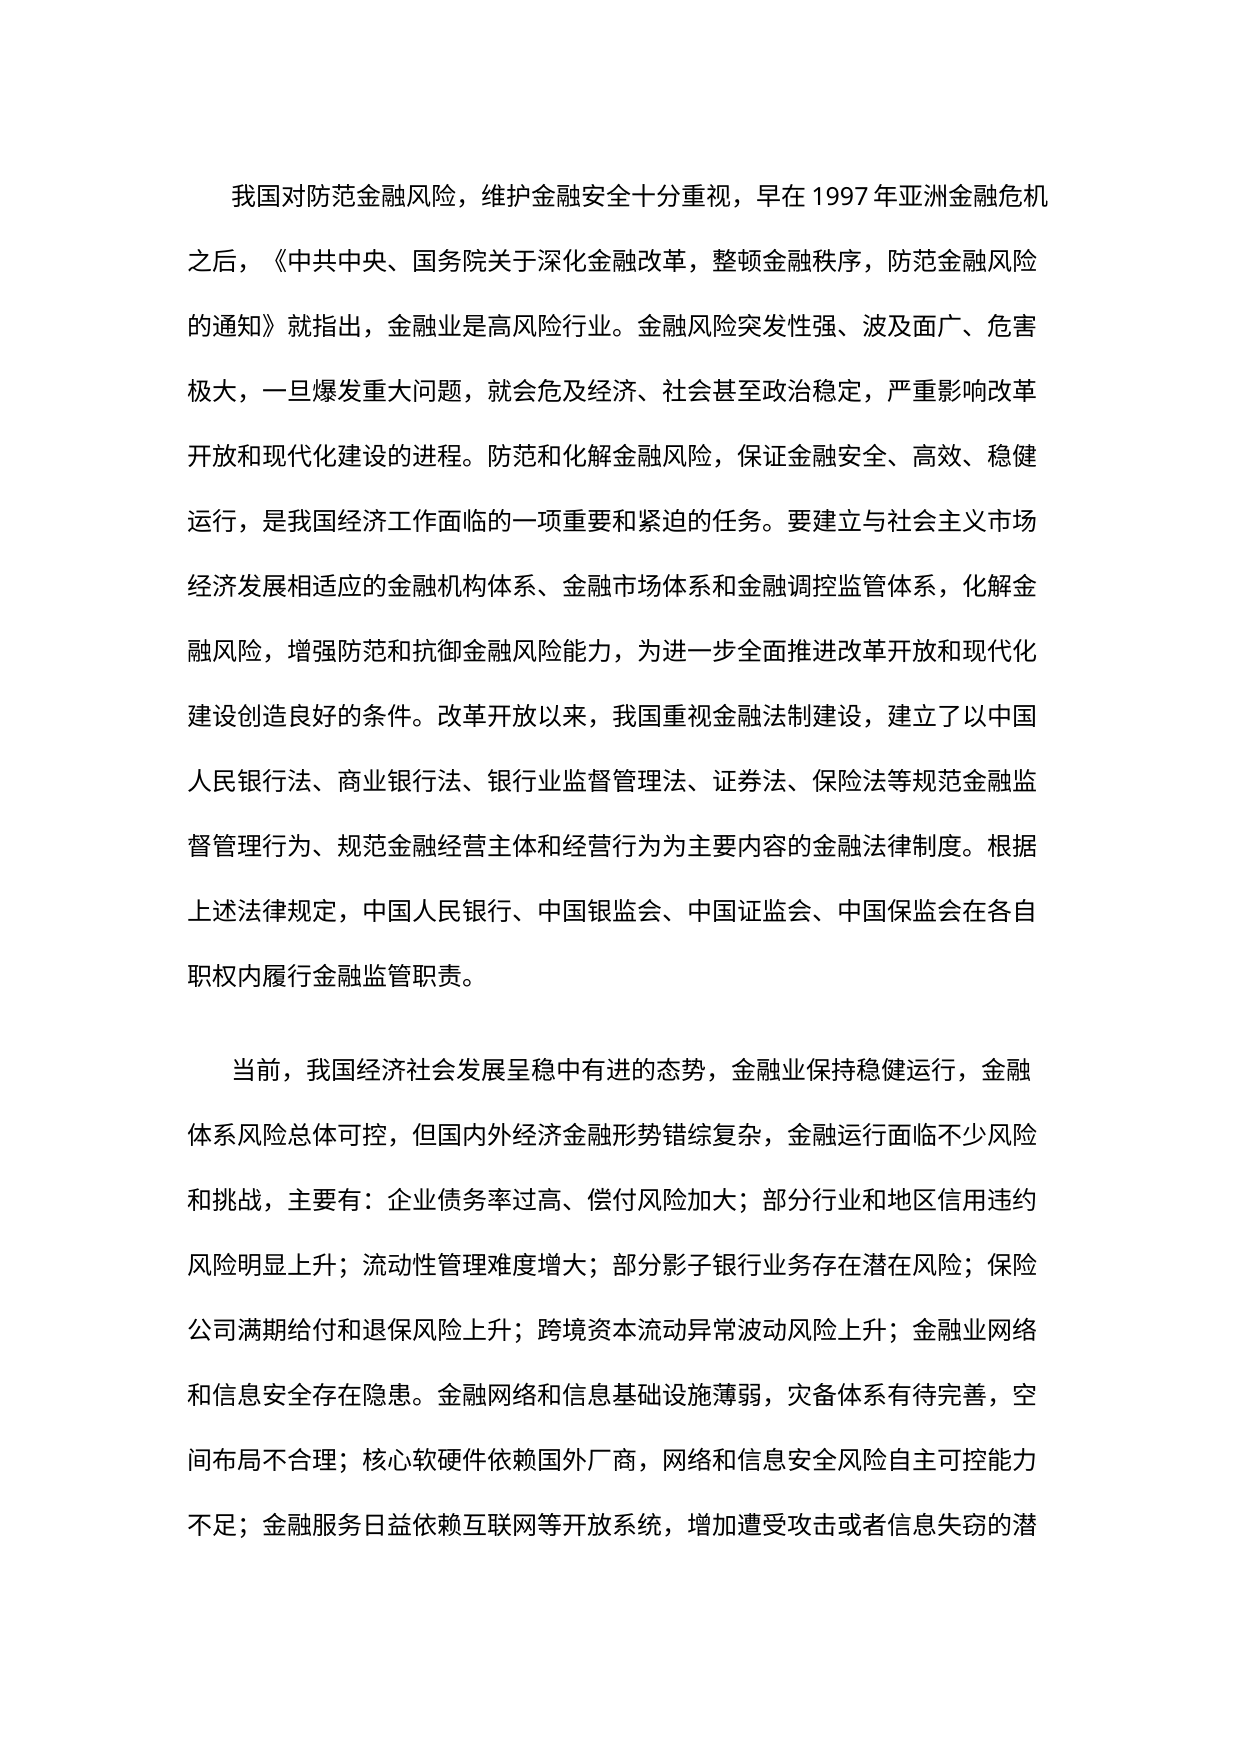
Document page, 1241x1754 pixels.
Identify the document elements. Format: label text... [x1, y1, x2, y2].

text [187, 1036, 1053, 1556]
text 我国对防范金融风险，维护金融安全十分重视，早在1997年亚洲金融危机之后，《中共中央、国务院关于深化金融改革，整顿金融秩序，防范金融风险的通知》就指出，金融业是高风险行业。金融风险突发性强、波及面广、危害极大，一旦爆发重大问题，就会危及经济、社会甚至政治稳定，严重影响改革开放和现代化建设的进程。防范和化解金融风险，保证金融安全、高效、稳健运行，是我国经济工作面临的一项重要和紧迫的任务。要建立与社会主义市场经济发展相适应的金融机构体系、金融市场体系和金融调控监管体系，化解金融风险，增强防范和抗御金融风险能力，为进一步全面推进改革开放和现代化建设创造良好的条件。改革开放以来，我国重视金融法制建设，建立了以中国人民银行法、商业银行法、银行业监督管理法、证券法、保险法等规范金融监督管理行为、规范金融经营主体和经营行为为主要内容的金融法律制度。根据上述法律规定，中国人民银行、中国银监会、中国证监会、中国保监会在各自职权内履行金融监管职责。 [187, 162, 1053, 1007]
